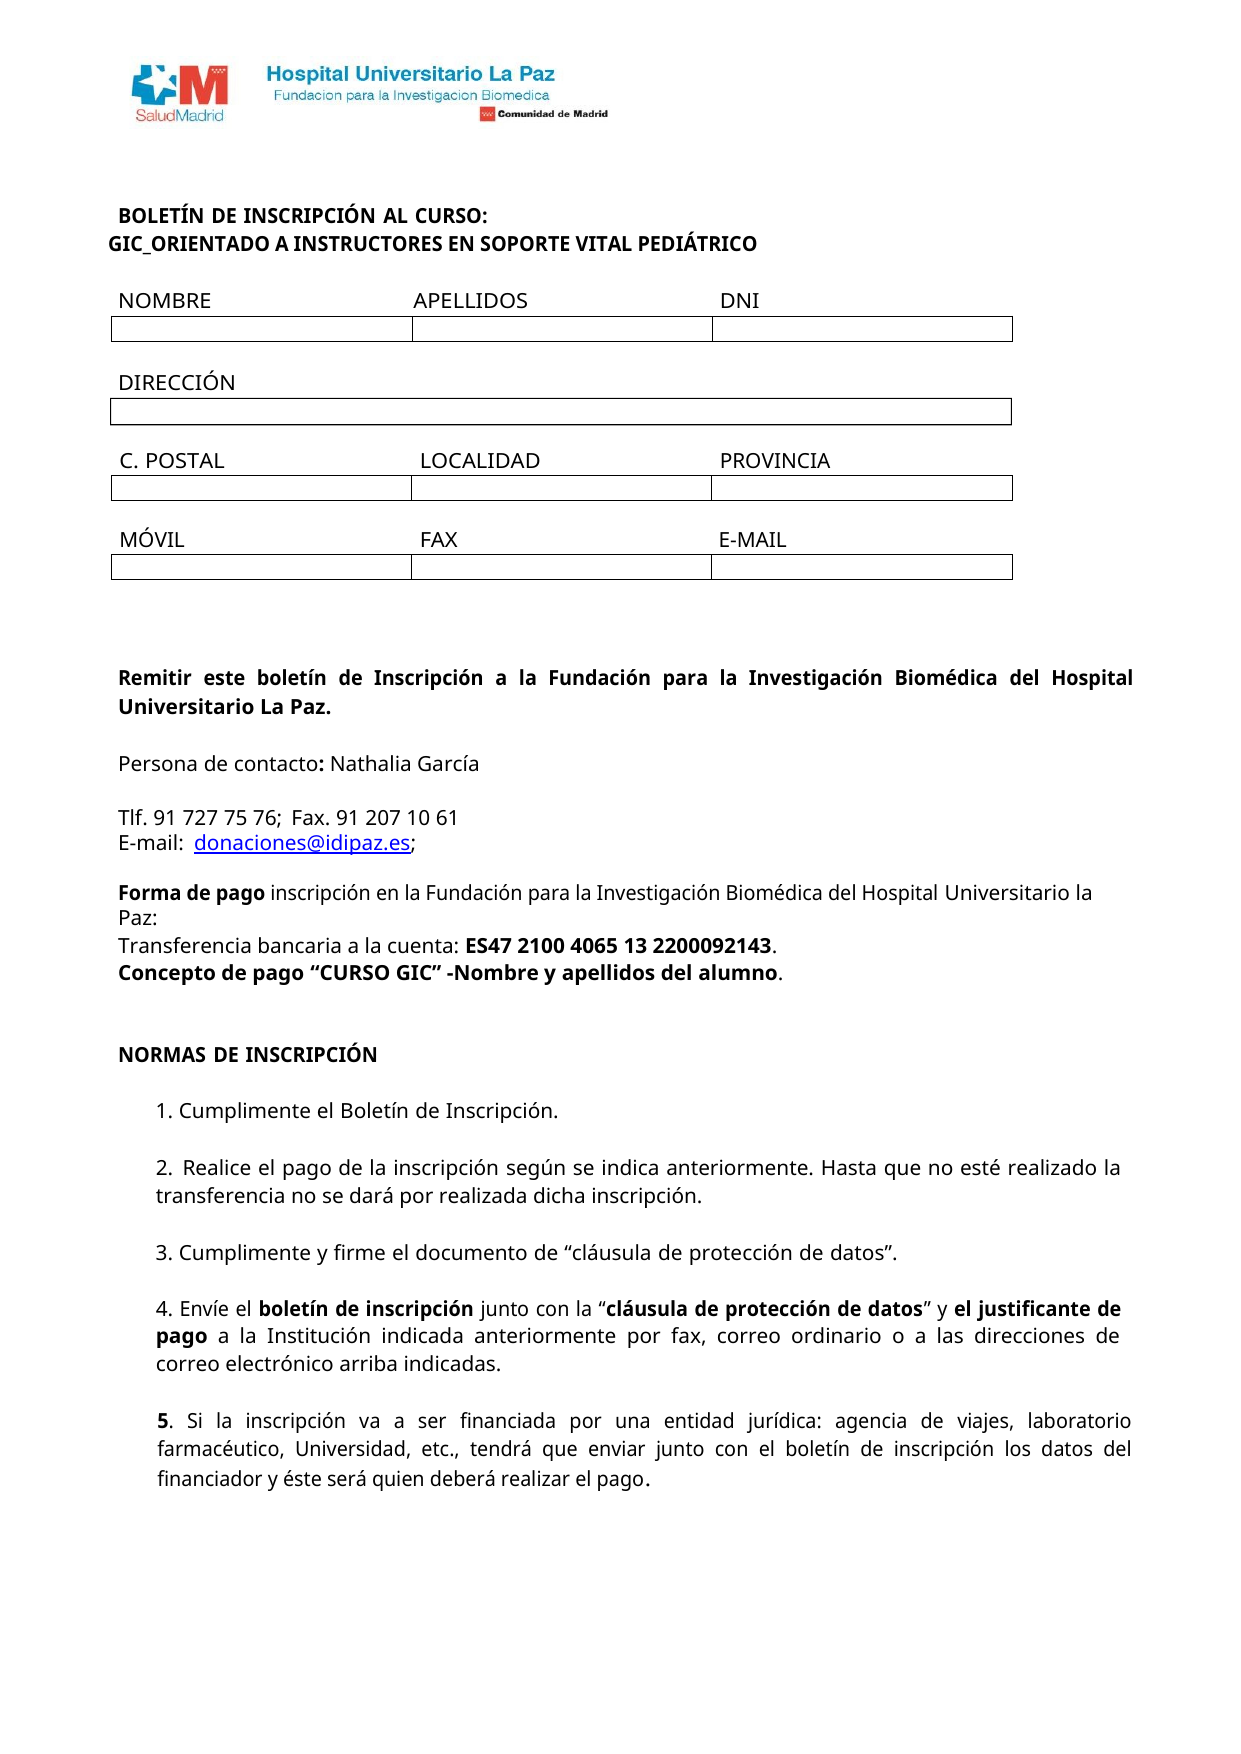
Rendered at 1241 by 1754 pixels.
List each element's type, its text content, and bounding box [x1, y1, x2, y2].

subtitle BOLETÍN DE INSCRIPCIÓN AL CURSO: [118, 203, 1134, 228]
list Cumplimente el Boletín de Inscripción. [155, 1097, 1134, 1125]
picture [129, 56, 611, 129]
table_header [112, 317, 412, 341]
list 5. Si la inscripción va a ser financiada por una entidad jurídica: agencia de viajes, laboratorio farmacéutico, Universidad, etc., tendrá que enviar junto con el boletín de inscripción los datos del financiador y éste será quien deberá realizar el pago. [157, 1406, 1134, 1492]
table_cell [112, 555, 411, 579]
text Persona de contacto: Nathalia García [118, 749, 1134, 777]
text Remitir este boletín de Inscripción a la Fundación para la Investigación Biomédica del Hospital Universitario La Paz. [118, 663, 1134, 720]
subtitle NORMAS DE INSCRIPCIÓN [118, 1040, 1134, 1069]
table_header FAX [412, 529, 712, 554]
list Cumplimente y firme el documento de “cláusula de protección de datos”. [155, 1238, 1134, 1266]
table_cell [712, 476, 1012, 500]
text DIRECCIÓN [118, 368, 1134, 397]
table_header C. POSTAL [111, 450, 412, 475]
text Transferencia bancaria a la cuenta: ES47 2100 4065 13 2200092143. Concepto de pago “CURSO GIC” -Nombre y apellidos del alumno. [118, 931, 838, 987]
table_header [713, 317, 1012, 341]
table_cell [112, 476, 411, 500]
list Realice el pago de la inscripción según se indica anteriormente. Hasta que no esté realizado la transferencia no se dará por realizada dicha inscripción. [156, 1153, 1121, 1210]
table_header PROVINCIA [712, 450, 1012, 475]
text NOMBRE APELLIDOS DNI [118, 286, 1134, 314]
table_cell [412, 555, 711, 579]
text Tlf. 91 727 75 76; Fax. 91 207 10 61 [118, 806, 1134, 830]
table_header [413, 317, 712, 341]
table_header MÓVIL [111, 529, 412, 554]
table_cell [712, 555, 1012, 579]
list Envíe el boletín de inscripción junto con la “cláusula de protección de datos” y el justificante de pago a la Institución indicada anteriormente por fax, correo ordinario o a las direcciones de correo electrónico arriba indicadas. [156, 1294, 1122, 1378]
text Forma de pago inscripción en la Fundación para la Investigación Biomédica del Hospital Universitario la Paz: [118, 881, 1134, 931]
text GIC_ORIENTADO A INSTRUCTORES EN SOPORTE VITAL PEDIÁTRICO [98, 229, 1134, 257]
table_header E-MAIL [712, 529, 1012, 554]
text E-mail: donaciones@idipaz.es; [118, 830, 1134, 856]
table_cell [412, 476, 711, 500]
table_header LOCALIDAD [412, 450, 712, 475]
